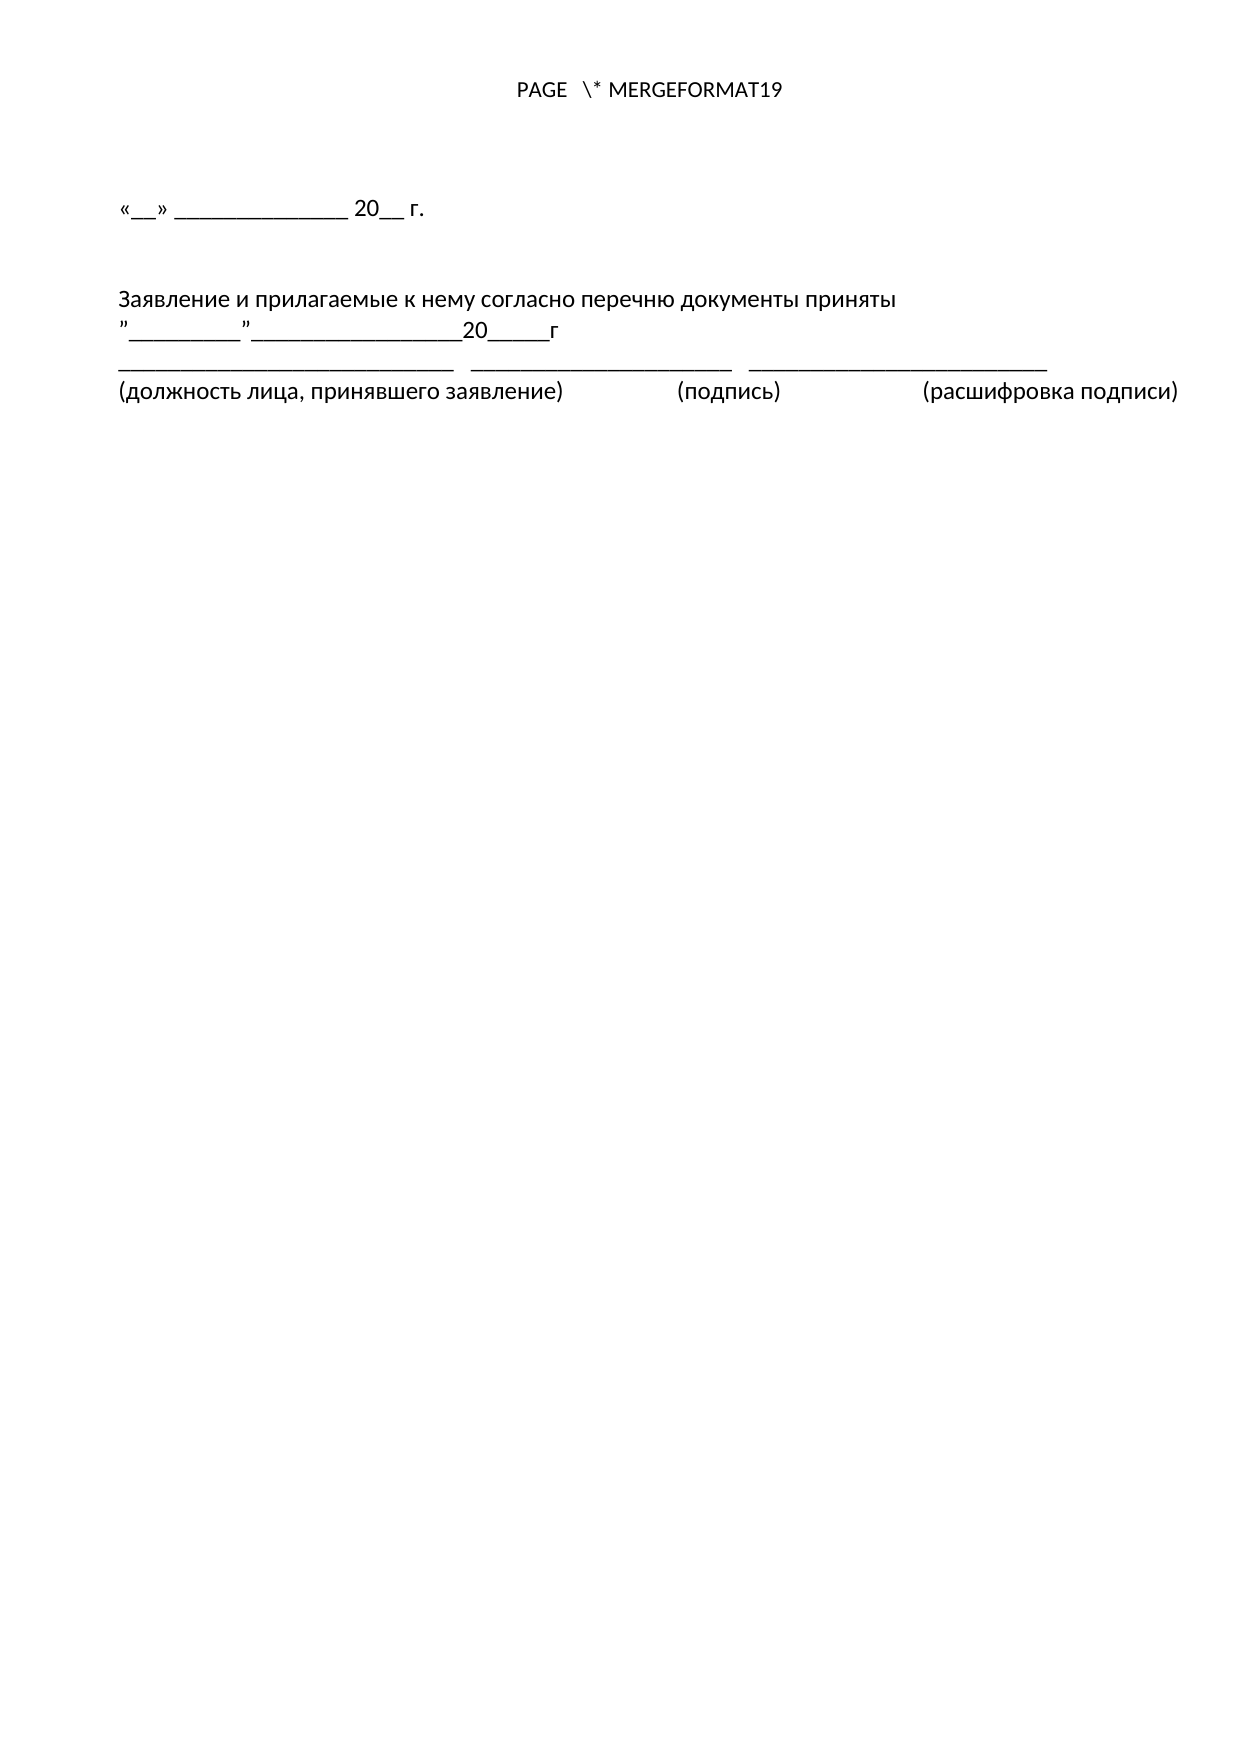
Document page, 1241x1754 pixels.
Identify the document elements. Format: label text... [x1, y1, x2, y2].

text ___________________________ _____________________ ________________________ [118, 345, 1181, 375]
text «__» ______________ 20__ г. [118, 192, 1181, 223]
text ”_________”_________________20_____г [118, 314, 1181, 345]
text Заявление и прилагаемые к нему согласно перечню документы приняты [118, 284, 1181, 314]
text (должность лица, принявшего заявление) (подпись) (расшифровка подписи) [118, 375, 1181, 406]
